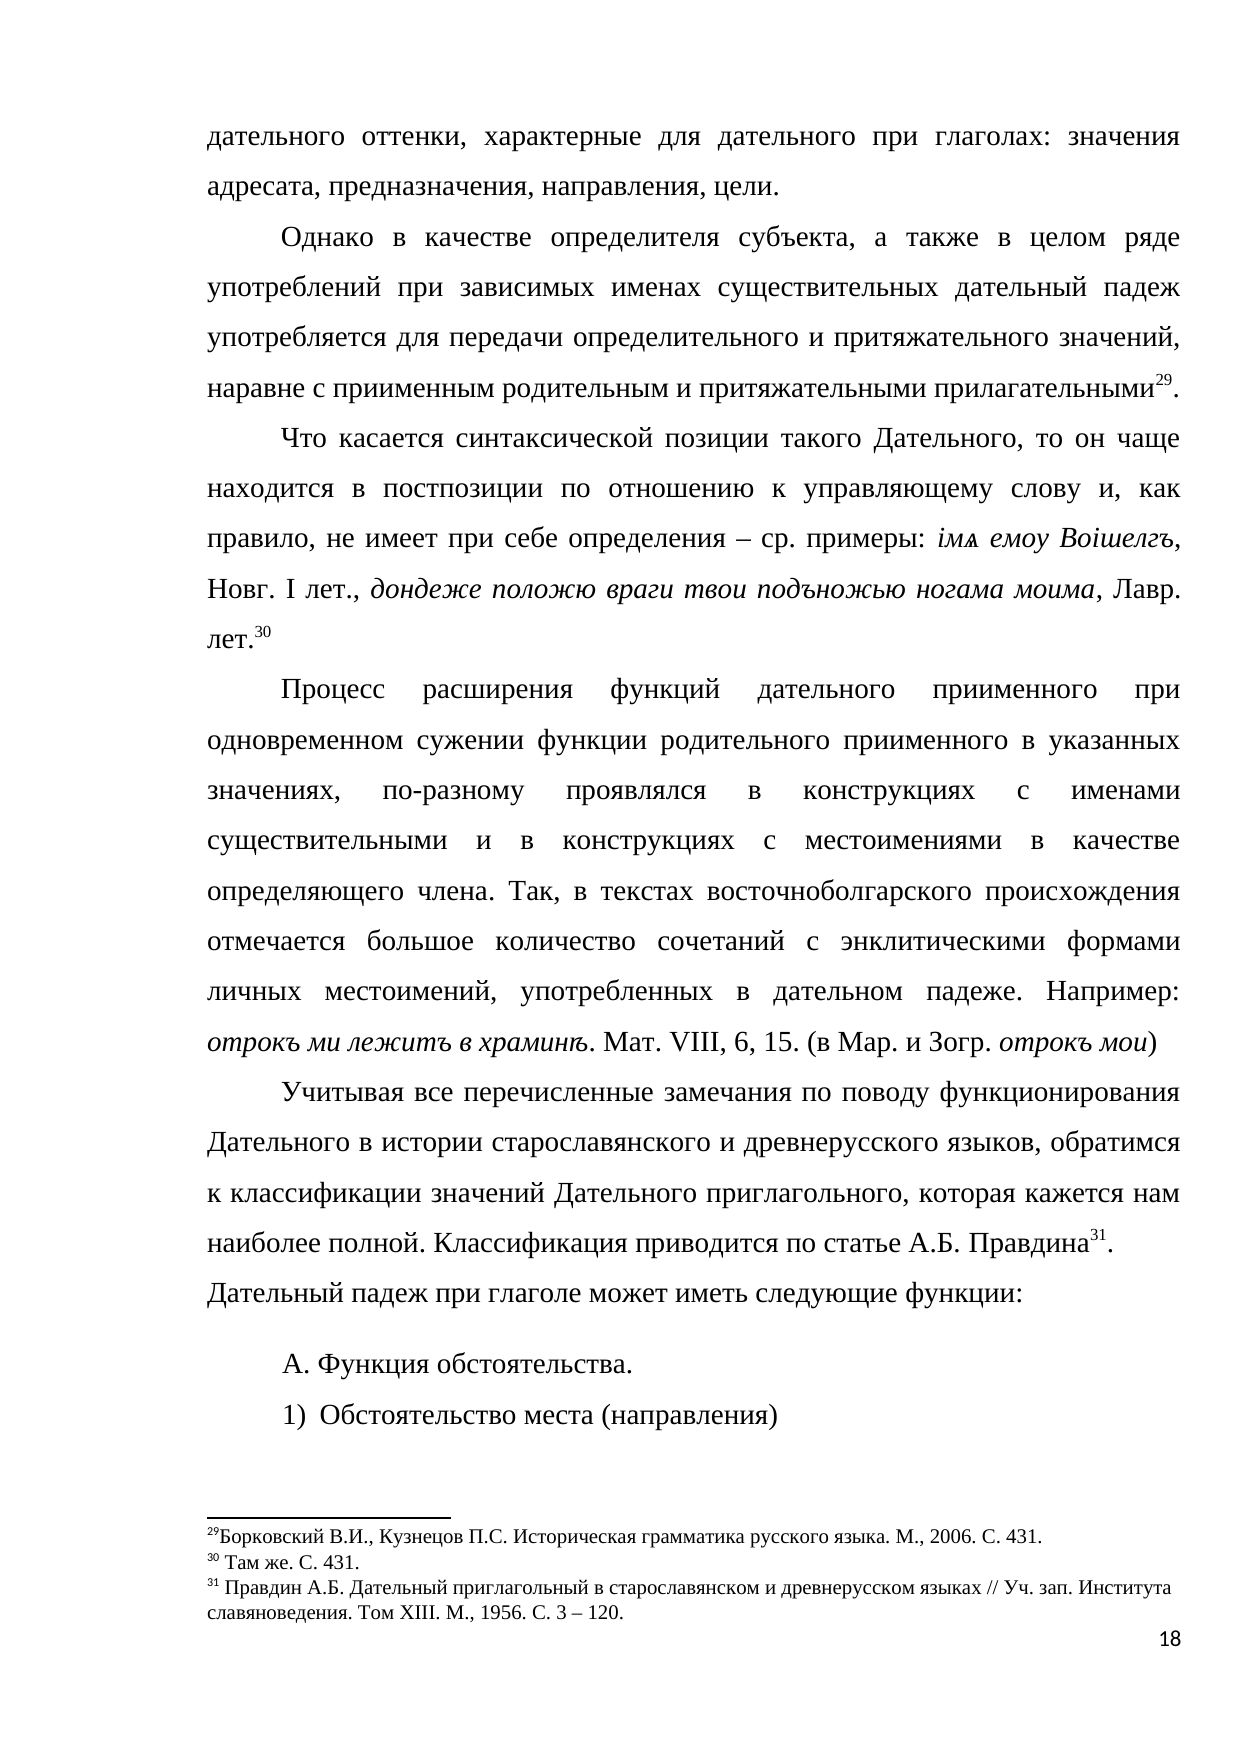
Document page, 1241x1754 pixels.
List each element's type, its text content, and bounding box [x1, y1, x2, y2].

text Однако в качестве определителя субъекта, а также в целом ряде употреблений при зависимых именах существительных дательный падеж употребляется для передачи определительного и притяжательного значений, наравне с приименным родительным и притяжательными прилагательными. [207, 219, 1181, 403]
text Что касается синтаксической позиции такого Дательного, то он чаще находится в постпозиции по отношению к управляющему слову и, как правило, не имеет при себе определения – ср. примеры: iмѧ емоу Воiшелгъ, Новг. I лет., дондеже положю враги твои подъножью ногама моима, Лавр. лет. [207, 420, 1181, 655]
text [207, 118, 1181, 202]
text Учитывая все перечисленные замечания по поводу функционирования Дательного в истории старославянского и древнерусского языков, обратимся к классификации значений Дательного приглагольного, которая кажется нам наиболее полной. Классификация приводится по статье А.Б. Правдина. [207, 1074, 1181, 1258]
list Обстоятельство места (направления) [282, 1397, 1181, 1430]
list А. Функция обстоятельства. [282, 1346, 1181, 1380]
text Процесс расширения функций дательного приименного при одновременном сужении функции родительного приименного в указанных значениях, по-разному проявлялся в конструкциях с именами существительными и в конструкциях с местоимениями в качестве определяющего члена. Так, в текстах восточноболгарского происхождения отмечается большое количество сочетаний с энклитическими формами личных местоимений, употребленных в дательном падеже. Например: отрокъ ми лежитъ в храминѣ. Мат. VIII, 6, 15. (в Мар. и Зогр. отрокъ мои) [207, 672, 1181, 1057]
text Дательный падеж при глаголе может иметь следующие функции: [207, 1275, 1181, 1309]
